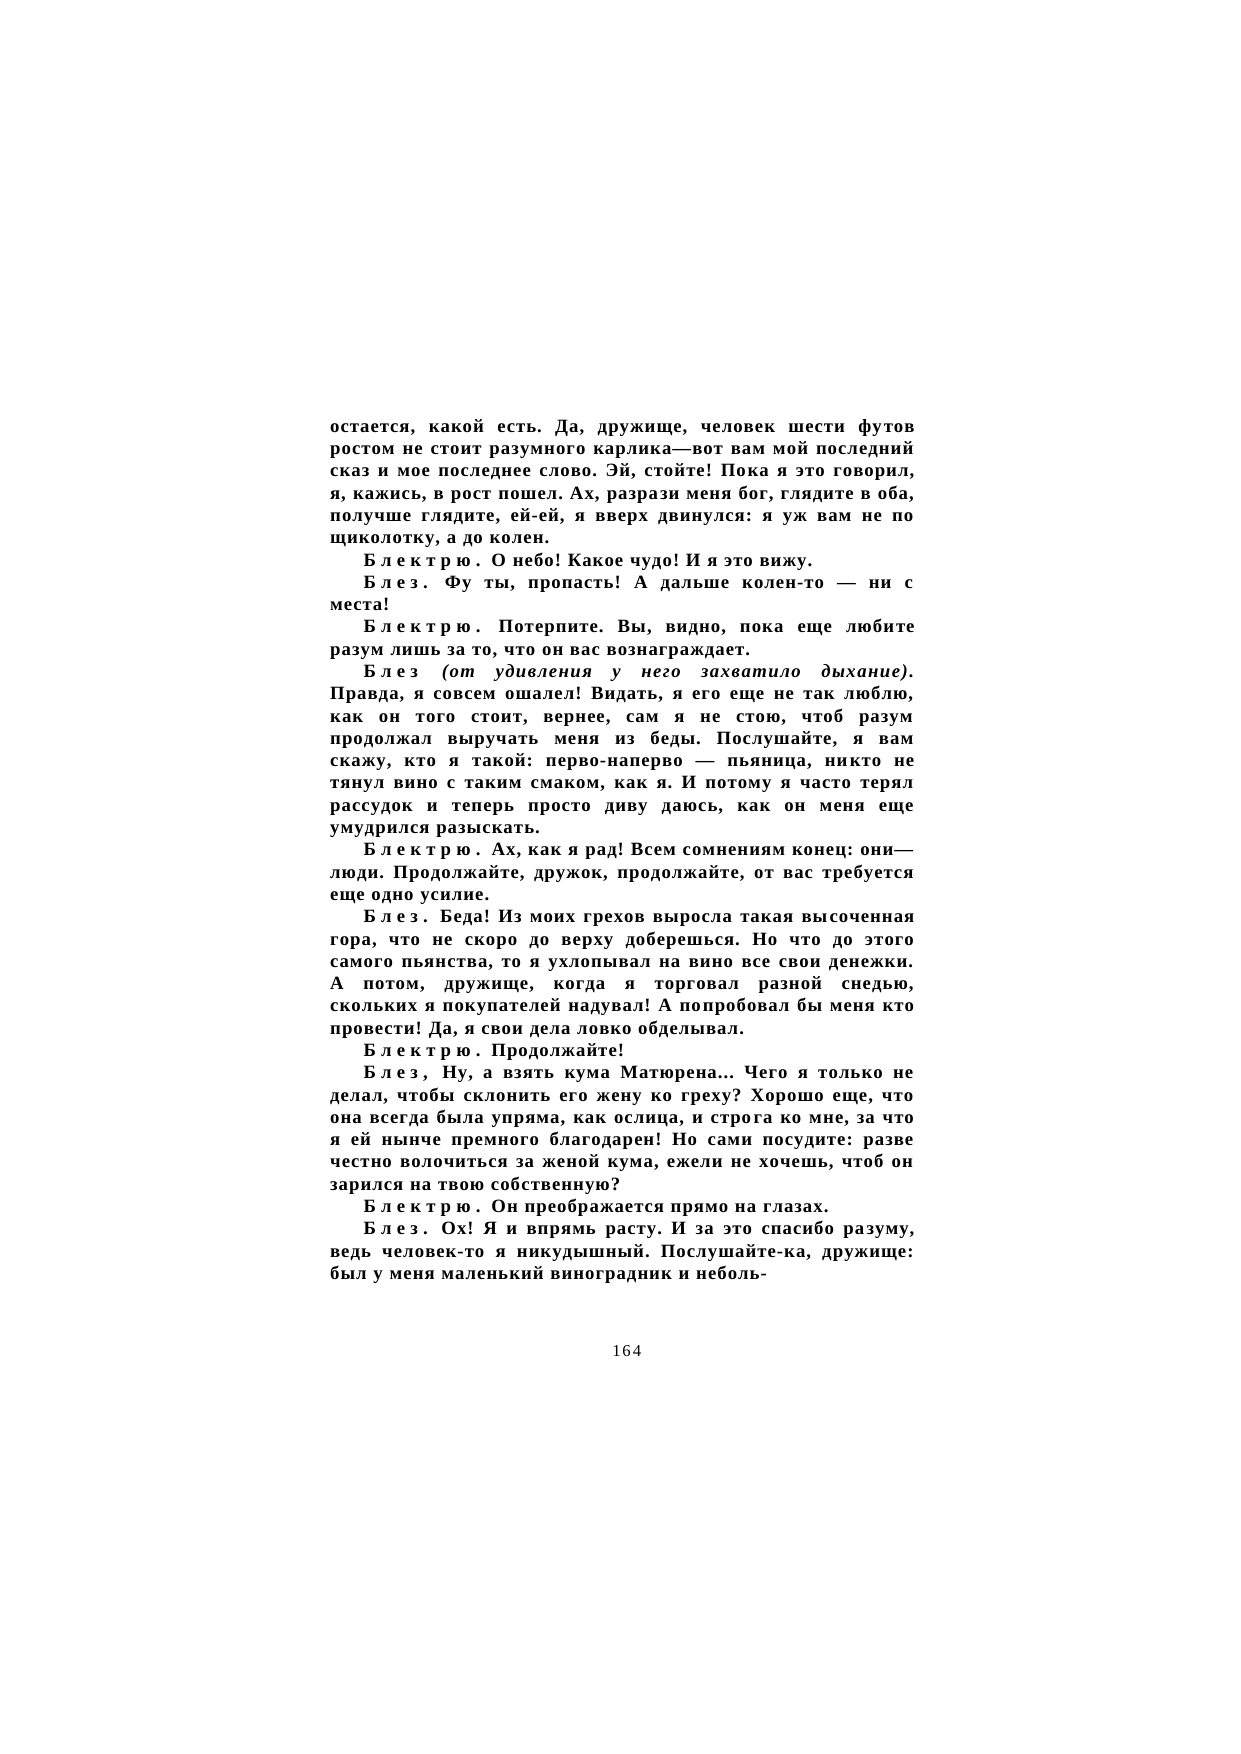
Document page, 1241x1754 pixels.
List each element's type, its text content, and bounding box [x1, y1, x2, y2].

text Блез, Ну, а взять кума Матюрена... Чего я только не делал, чтобы склонить его жену ко греху? Хорошо еще, что она всегда была упряма, как ослица, и строга ко мне, за что я ей нынче премного благодарен! Но сами посудите: разве честно волочиться за женой кума, ежели не хочешь, чтоб он зарился на твою собственную? [330, 1061, 914, 1194]
text Блез (от удивления у него захватило дыхание). Правда, я совсем ошалел! Видать, я его еще не так люблю, как он того стоит, вернее, сам я не стою, чтоб разум продолжал выручать меня из беды. Послушайте, я вам скажу, кто я такой: перво-наперво — пьяница, никто не тянул вино с таким смаком, как я. И потому я часто терял рассудок и теперь просто диву даюсь, как он меня еще умудрился разыскать. [330, 659, 914, 838]
text Блектрю. Продолжайте! [330, 1038, 916, 1061]
text Блектрю. Он преображается прямо на глазах. [330, 1194, 916, 1217]
text Блектрю. Ах, как я рад! Всем сомнениям конец: они—люди. Продолжайте, дружок, продолжайте, от вас требуется еще одно усилие. [330, 838, 914, 905]
text остается, какой есть. Да, дружище, человек шести футов ростом не стоит разумного карлика—вот вам мой последний сказ и мое последнее слово. Эй, стойте! Пока я это говорил, я, кажись, в рост пошел. Ах, разрази меня бог, глядите в оба, получше глядите, ей-ей, я вверх двинулся: я уж вам не по щиколотку, а до колен. [330, 414, 914, 548]
text Блез. Беда! Из моих грехов выросла такая высоченная гора, что не скоро до верху доберешься. Но что до этого самого пьянства, то я ухлопывал на вино все свои денежки. А потом, дружище, когда я торговал разной снедью, скольких я покупателей надувал! А попробовал бы меня кто провести! Да, я свои дела ловко обделывал. [330, 905, 914, 1038]
text Блез. Ох! Я и впрямь расту. И за это спасибо разуму, ведь человек-то я никудышный. Послушайте-ка, дружище: был у меня маленький виноградник и неболь- [330, 1217, 914, 1284]
text Блез. Фу ты, пропасть! А дальше колен-то — ни с места! [330, 570, 914, 615]
text Блектрю. О небо! Какое чудо! И я это вижу. [330, 548, 916, 570]
text Блектрю. Потерпите. Вы, видно, пока еще любите разум лишь за то, что он вас вознаграждает. [330, 615, 914, 659]
text 164 [612, 1343, 641, 1359]
